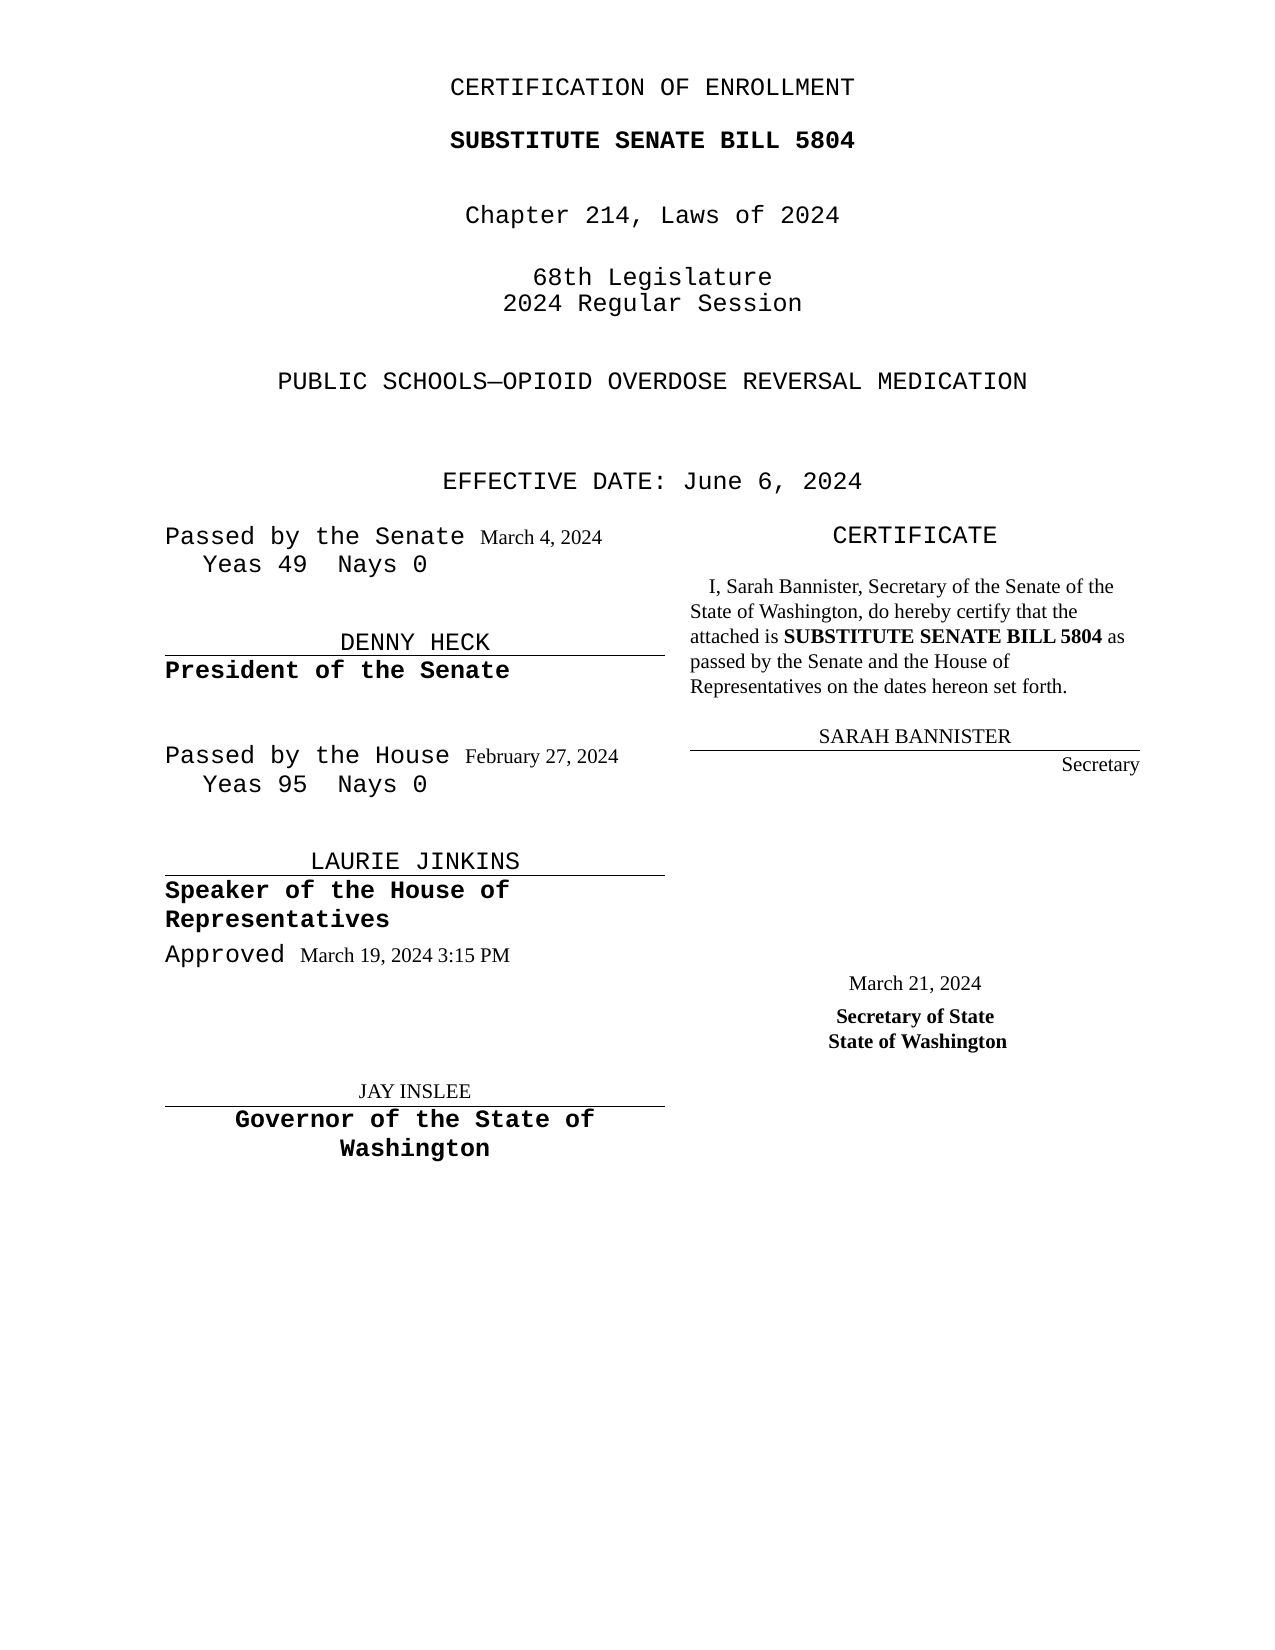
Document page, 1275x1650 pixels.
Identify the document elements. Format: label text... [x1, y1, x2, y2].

table_cell Secretary of State State of Washington [678, 1000, 1152, 1168]
text Chapter 214, Laws of 2024 [135, 203, 1170, 228]
table_header Passed by the Senate March 4, 2024 Yeas 49 Nays 0 DENNY HECK President of the Senate Passed by the House February 27, 2024 Yeas 95 Nays 0 LAURIE JINKINS Speaker of the House of Representatives [153, 519, 677, 939]
text CERTIFICATION OF ENROLLMENT [135, 75, 1170, 103]
table_cell March 21, 2024 [678, 939, 1152, 999]
table_header CERTIFICATE I, Sarah Bannister, Secretary of the Senate of the State of Washington, do hereby certify that the attached is SUBSTITUTE SENATE BILL 5804 as passed by the Senate and the House of Representatives on the dates hereon set forth. SARAH BANNISTER Secretary [678, 519, 1152, 939]
text PUBLIC SCHOOLS—OPIOID OVERDOSE REVERSAL MEDICATION [135, 369, 1170, 394]
text SUBSTITUTE SENATE BILL 5804 [135, 128, 1170, 153]
table_cell Approved March 19, 2024 3:15 PM [153, 939, 677, 999]
text 2024 Regular Session [135, 291, 1170, 319]
text EFFECTIVE DATE: June 6, 2024 [135, 469, 1170, 494]
text 68th Legislature [135, 266, 1170, 291]
table_cell JAY INSLEE Governor of the State of Washington [153, 1000, 677, 1168]
